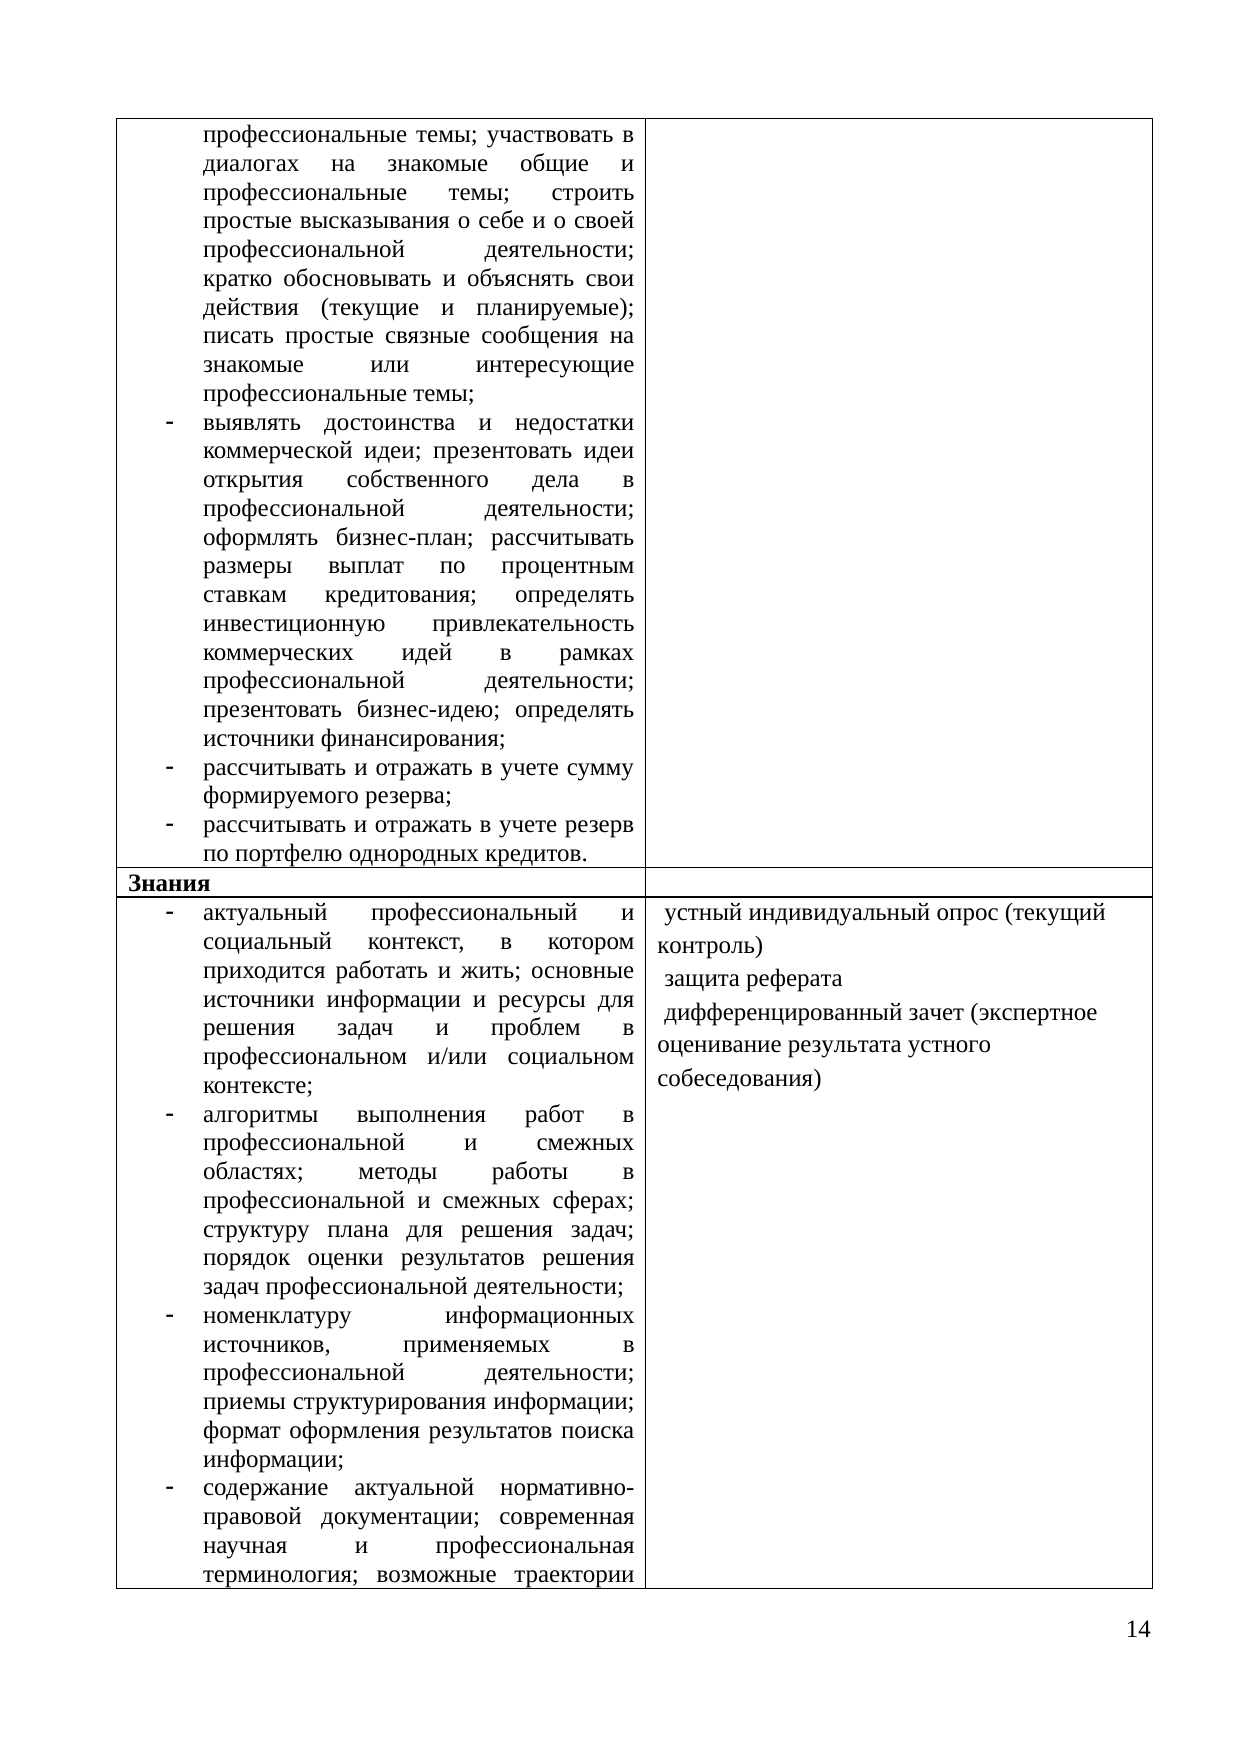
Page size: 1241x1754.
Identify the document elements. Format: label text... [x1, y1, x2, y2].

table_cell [117, 898, 645, 1587]
table_cell [646, 868, 1152, 896]
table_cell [646, 898, 1152, 1587]
table_cell Знания [117, 868, 645, 896]
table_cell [117, 119, 645, 867]
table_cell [646, 119, 1152, 867]
